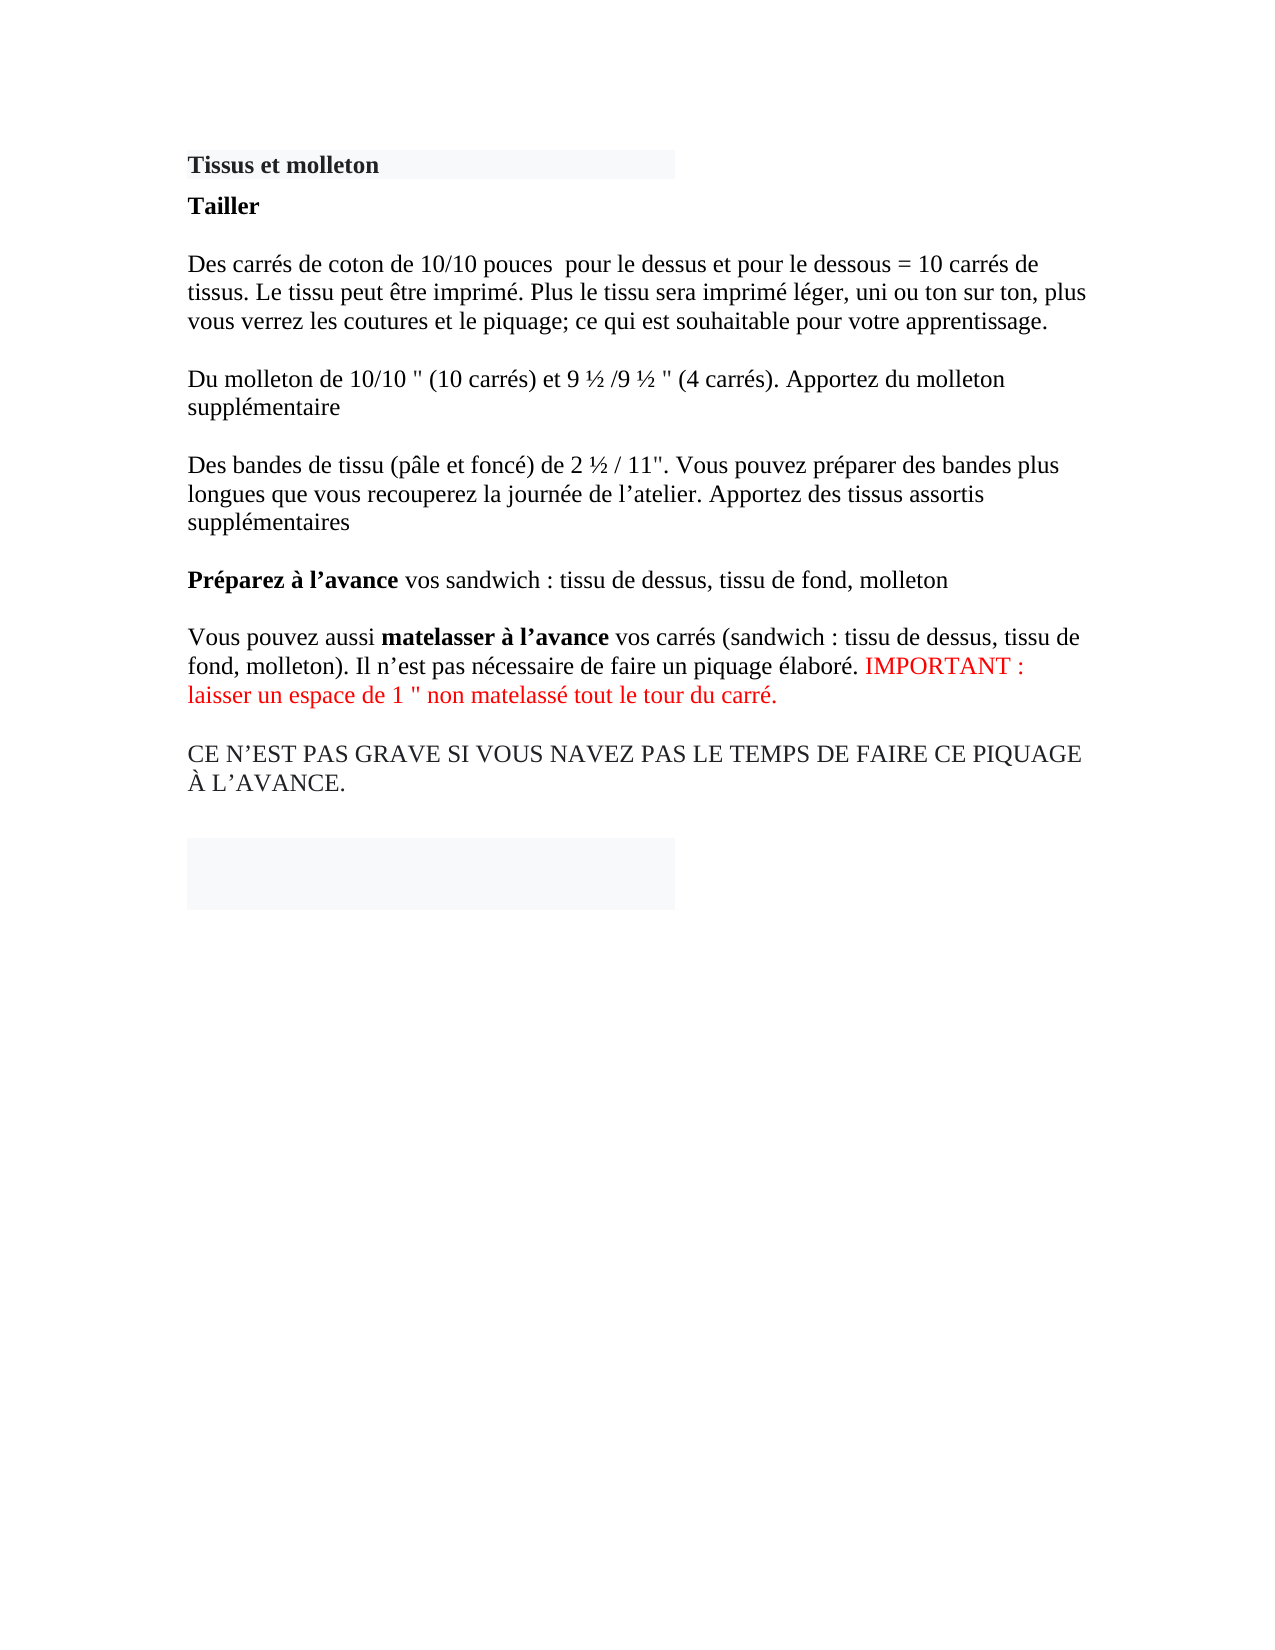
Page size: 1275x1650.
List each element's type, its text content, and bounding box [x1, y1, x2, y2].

text Tailler [187, 191, 1087, 220]
text Des carrés de coton de 10/10 pouces pour le dessus et pour le dessous = 10 carrés de tissus. Le tissu peut être imprimé. Plus le tissu sera imprimé léger, uni ou ton sur ton, plus vous verrez les coutures et le piquage; ce qui est souhaitable pour votre apprentissage. [187, 249, 1087, 335]
text Tissus et molleton [187, 150, 675, 179]
text Préparez à l’avance vos sandwich : tissu de dessus, tissu de fond, molleton [187, 565, 1087, 594]
text CE N’EST PAS GRAVE SI VOUS NAVEZ PAS LE TEMPS DE FAIRE CE PIQUAGE À L’AVANCE. [187, 739, 1087, 797]
text Vous pouvez aussi matelasser à l’avance vos carrés (sandwich : tissu de dessus, tissu de fond, molleton). Il n’est pas nécessaire de faire un piquage élaboré. IMPORTANT : laisser un espace de 1 " non matelassé tout le tour du carré. [187, 622, 1087, 739]
text Du molleton de 10/10 " (10 carrés) et 9 ½ /9 ½ " (4 carrés). Apportez du molleton supplémentaire [187, 364, 1087, 421]
text Des bandes de tissu (pâle et foncé) de 2 ½ / 11". Vous pouvez préparer des bandes plus longues que vous recouperez la journée de l’atelier. Apportez des tissus assortis supplémentaires [187, 450, 1087, 536]
